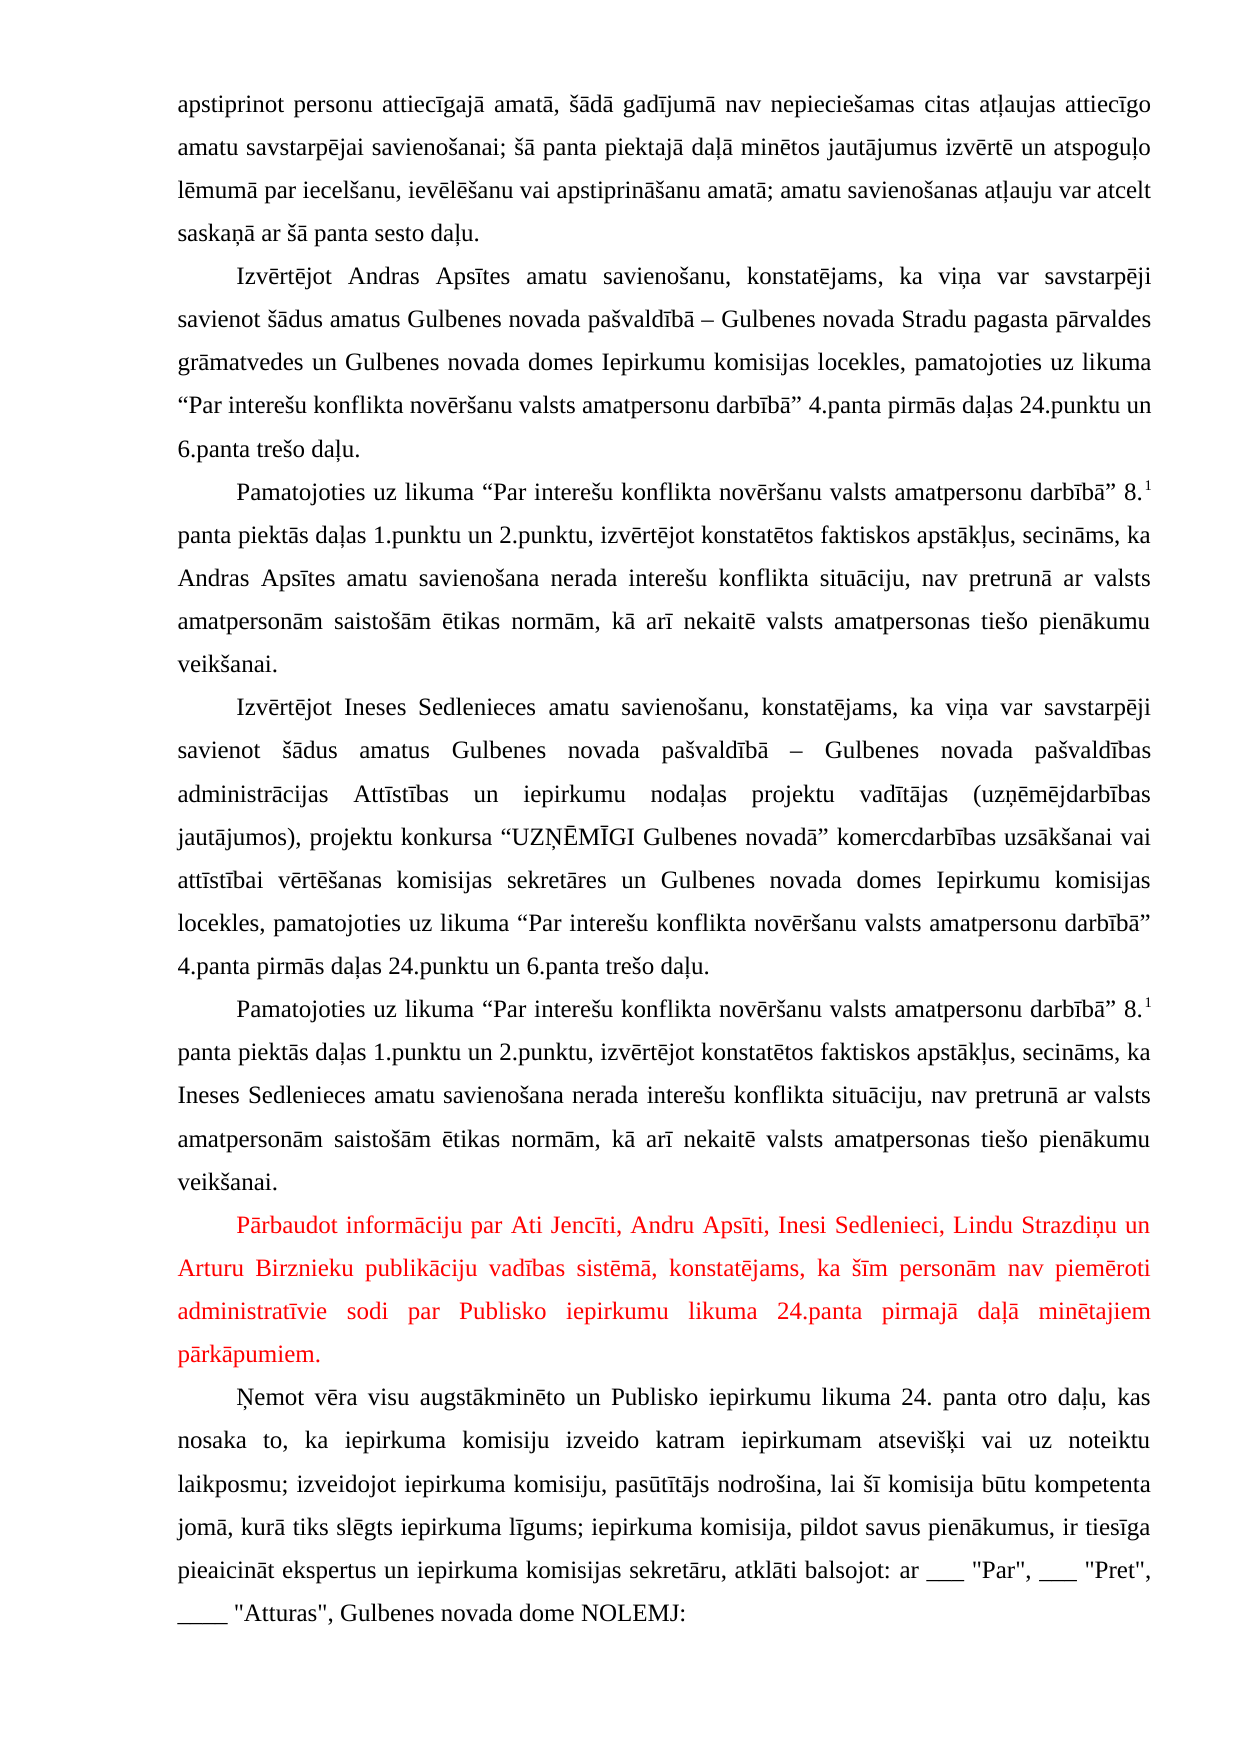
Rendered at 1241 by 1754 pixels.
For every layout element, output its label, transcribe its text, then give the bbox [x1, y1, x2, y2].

text Pamatojoties uz likuma “Par interešu konflikta novēršanu valsts amatpersonu darbībā” 8.1 panta piektās daļas 1.punktu un 2.punktu, izvērtējot konstatētos faktiskos apstākļus, secināms, ka Ineses Sedlenieces amatu savienošana nerada interešu konflikta situāciju, nav pretrunā ar valsts amatpersonām saistošām ētikas normām, kā arī nekaitē valsts amatpersonas tiešo pienākumu veikšanai. [177, 994, 1152, 1196]
text Izvērtējot Andras Apsītes amatu savienošanu, konstatējams, ka viņa var savstarpēji savienot šādus amatus Gulbenes novada pašvaldībā – Gulbenes novada Stradu pagasta pārvaldes grāmatvedes un Gulbenes novada domes Iepirkumu komisijas locekles, pamatojoties uz likuma “Par interešu konflikta novēršanu valsts amatpersonu darbībā” 4.panta pirmās daļas 24.punktu un 6.panta trešo daļu. [177, 261, 1152, 462]
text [177, 89, 1152, 247]
text Izvērtējot Ineses Sedlenieces amatu savienošanu, konstatējams, ka viņa var savstarpēji savienot šādus amatus Gulbenes novada pašvaldībā – Gulbenes novada pašvaldības administrācijas Attīstības un iepirkumu nodaļas projektu vadītājas (uzņēmējdarbības jautājumos), projektu konkursa “UZŅĒMĪGI Gulbenes novadā” komercdarbības uzsākšanai vai attīstībai vērtēšanas komisijas sekretāres un Gulbenes novada domes Iepirkumu komisijas locekles, pamatojoties uz likuma “Par interešu konflikta novēršanu valsts amatpersonu darbībā” 4.panta pirmās daļas 24.punktu un 6.panta trešo daļu. [177, 692, 1152, 980]
text Ņemot vēra visu augstākminēto un Publisko iepirkumu likuma 24. panta otro daļu, kas nosaka to, ka iepirkuma komisiju izveido katram iepirkumam atsevišķi vai uz noteiktu laikposmu; izveidojot iepirkuma komisiju, pasūtītājs nodrošina, lai šī komisija būtu kompetenta jomā, kurā tiks slēgts iepirkuma līgums; iepirkuma komisija, pildot savus pienākumus, ir tiesīga pieaicināt ekspertus un iepirkuma komisijas sekretāru, atklāti balsojot: ar ___ "Par", ___ "Pret", ____ "Atturas", Gulbenes novada dome NOLEMJ: [177, 1382, 1152, 1627]
text Pamatojoties uz likuma “Par interešu konflikta novēršanu valsts amatpersonu darbībā” 8.1 panta piektās daļas 1.punktu un 2.punktu, izvērtējot konstatētos faktiskos apstākļus, secināms, ka Andras Apsītes amatu savienošana nerada interešu konflikta situāciju, nav pretrunā ar valsts amatpersonām saistošām ētikas normām, kā arī nekaitē valsts amatpersonas tiešo pienākumu veikšanai. [177, 477, 1152, 678]
text Pārbaudot informāciju par Ati Jencīti, Andru Apsīti, Inesi Sedlenieci, Lindu Strazdiņu un Arturu Birznieku publikāciju vadības sistēmā, konstatējams, ka šīm personām nav piemēroti administratīvie sodi par Publisko iepirkumu likuma 24.panta pirmajā daļā minētajiem pārkāpumiem. [177, 1210, 1152, 1368]
